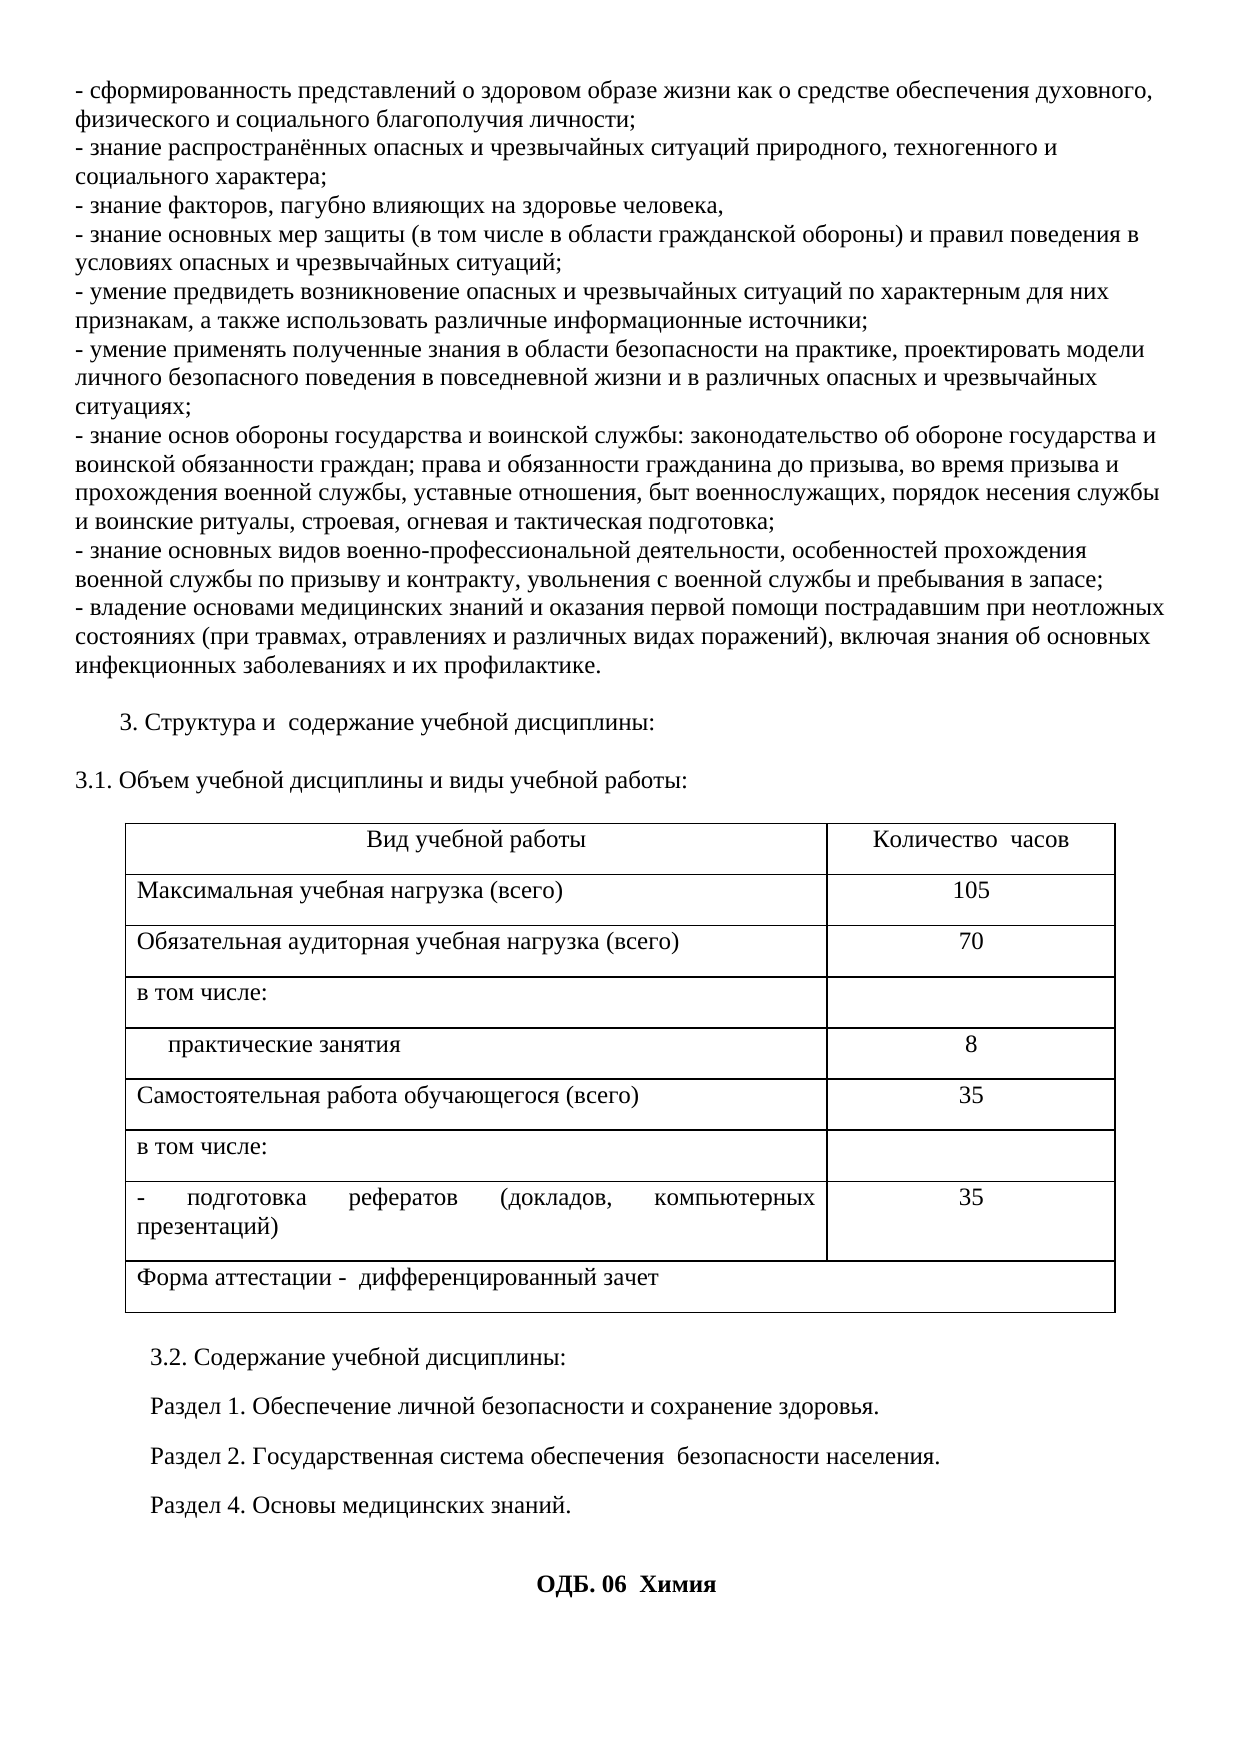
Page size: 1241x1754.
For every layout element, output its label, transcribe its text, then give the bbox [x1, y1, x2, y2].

table_cell Самостоятельная работа обучающегося (всего) [126, 1080, 826, 1129]
table_header Вид учебной работы [126, 824, 826, 874]
text Раздел 2. Государственная система обеспечения безопасности населения. [75, 1441, 1165, 1470]
text - умение применять полученные знания в области безопасности на практике, проектировать модели личного безопасного поведения в повседневной жизни и в различных опасных и чрезвычайных ситуациях; [75, 334, 1165, 420]
text Раздел 4. Основы медицинских знаний. [75, 1491, 1165, 1519]
table_cell 105 [828, 875, 1114, 925]
list 3.2. Содержание учебной дисциплины: [150, 1342, 1165, 1371]
text - знание факторов, пагубно влияющих на здоровье человека, [75, 190, 1165, 219]
text - умение предвидеть возникновение опасных и чрезвычайных ситуаций по характерным для них признакам, а также использовать различные информационные источники; [75, 276, 1165, 334]
table_cell 70 [828, 926, 1114, 976]
table_header Количество часов [828, 824, 1114, 874]
text - знание основных видов военно-профессиональной деятельности, особенностей прохождения военной службы по призыву и контракту, увольнения с военной службы и пребывания в запасе; [75, 535, 1165, 592]
text - владение основами медицинских знаний и оказания первой помощи пострадавшим при неотложных состояниях (при травмах, отравлениях и различных видах поражений), включая знания об основных инфекционных заболеваниях и их профилактике. [75, 592, 1165, 679]
table_cell 35 [828, 1182, 1114, 1260]
table_cell в том числе: [126, 1131, 826, 1181]
table_cell практические занятия [126, 1029, 826, 1078]
table_cell - подготовка рефератов (докладов, компьютерных презентаций) [126, 1182, 826, 1260]
table_cell 8 [828, 1029, 1114, 1078]
table_cell в том числе: [126, 978, 826, 1027]
text 3. Структура и содержание учебной дисциплины: [75, 707, 1165, 736]
table_cell Форма аттестации - дифференцированный зачет [126, 1262, 1114, 1312]
text ОДБ. 06 Химия [75, 1569, 1165, 1598]
text - сформированность представлений о здоровом образе жизни как о средстве обеспечения духовного, физического и социального благополучия личности; [75, 75, 1165, 132]
text - знание основ обороны государства и воинской службы: законодательство об обороне государства и воинской обязанности граждан; права и обязанности гражданина до призыва, во время призыва и прохождения военной службы, уставные отношения, быт военнослужащих, порядок несения службы и воинские ритуалы, строевая, огневая и тактическая подготовка; [75, 420, 1165, 535]
text 3.1. Объем учебной дисциплины и виды учебной работы: [75, 765, 1165, 794]
table_cell Обязательная аудиторная учебная нагрузка (всего) [126, 926, 826, 976]
text - знание основных мер защиты (в том числе в области гражданской обороны) и правил поведения в условиях опасных и чрезвычайных ситуаций; [75, 219, 1165, 276]
table_cell [828, 978, 1114, 1027]
text - знание распространённых опасных и чрезвычайных ситуаций природного, техногенного и социального характера; [75, 132, 1165, 190]
table_cell Максимальная учебная нагрузка (всего) [126, 875, 826, 925]
table_cell [828, 1131, 1114, 1181]
text Раздел 1. Обеспечение личной безопасности и сохранение здоровья. [75, 1391, 1165, 1420]
table_cell 35 [828, 1080, 1114, 1129]
